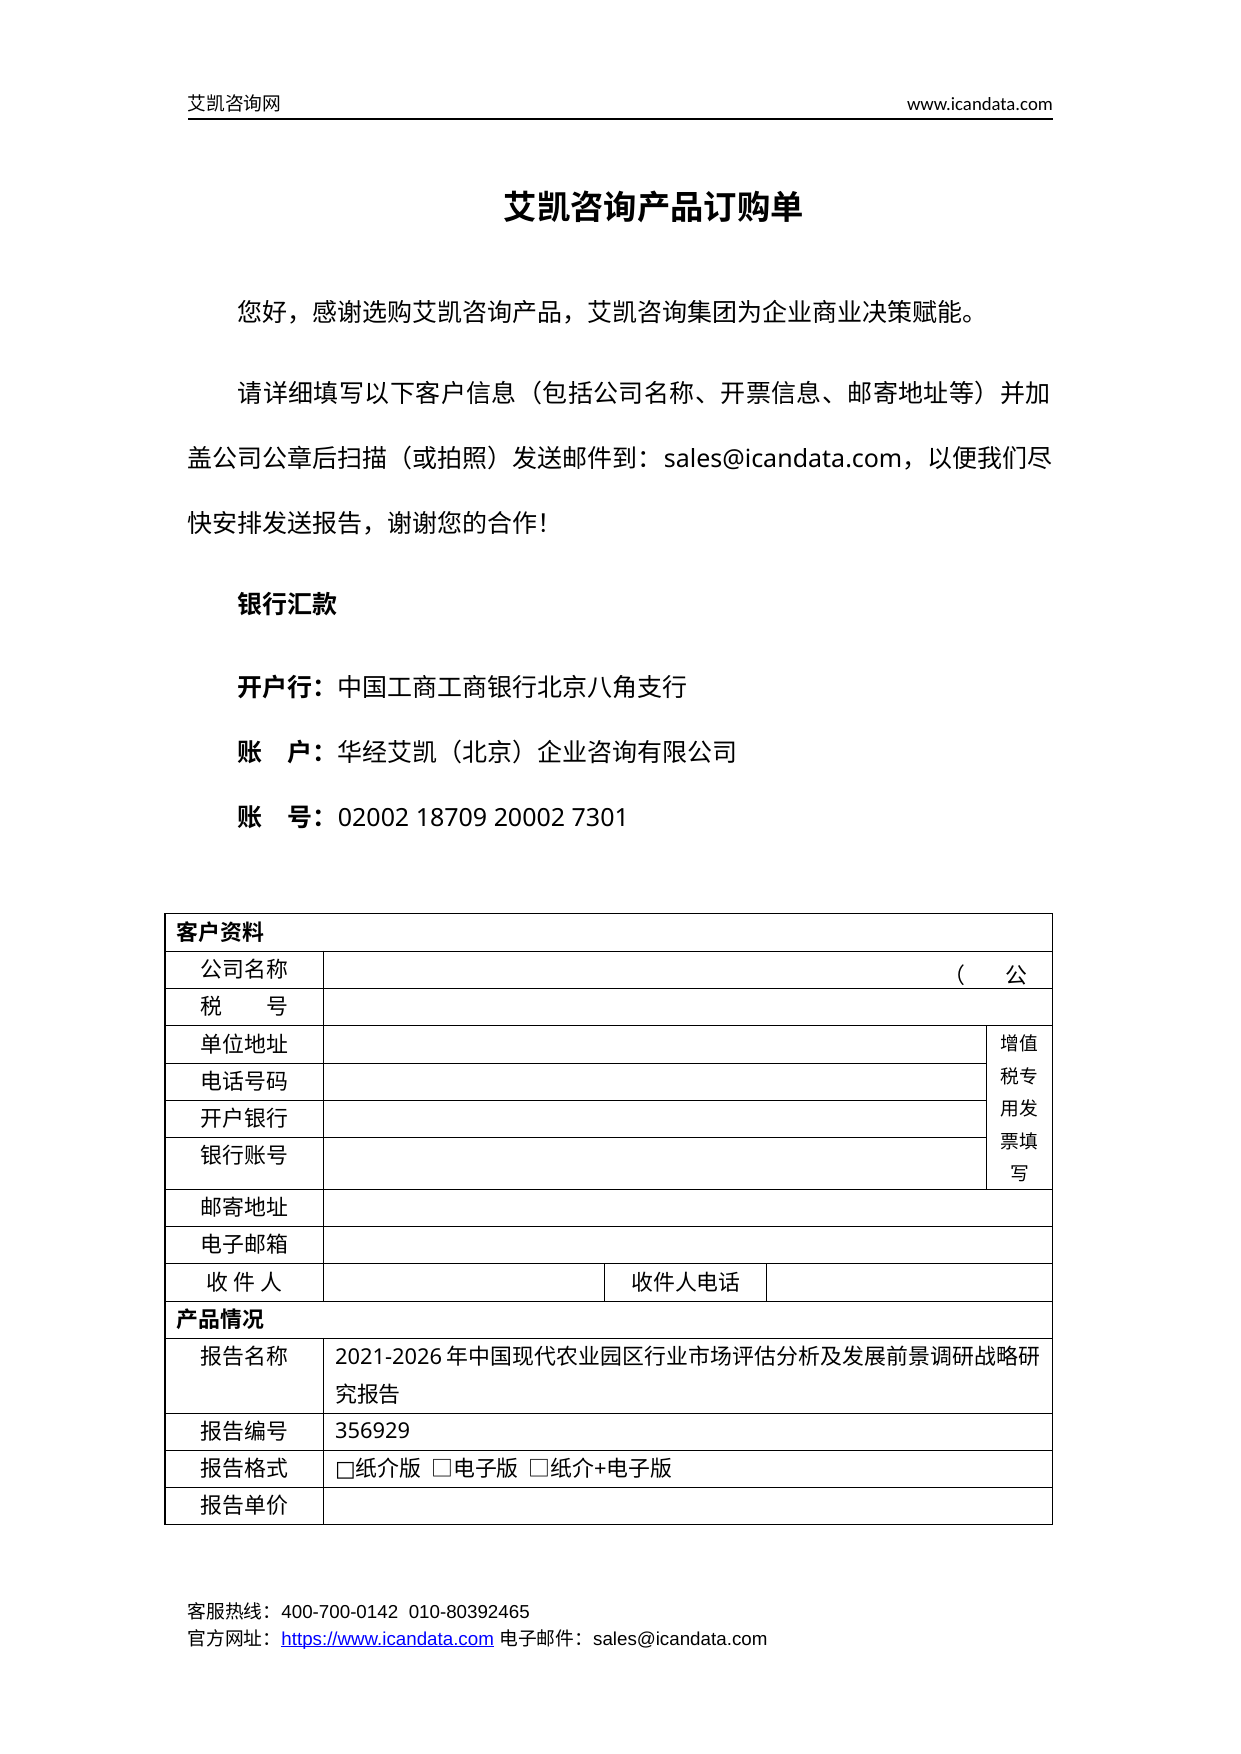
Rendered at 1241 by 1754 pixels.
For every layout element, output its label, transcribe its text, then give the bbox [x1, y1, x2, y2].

table_cell 邮寄地址 [166, 1190, 323, 1226]
table_cell [324, 1026, 986, 1062]
text 账 号：02002 18709 20002 7301 [187, 783, 1053, 848]
text 请详细填写以下客户信息（包括公司名称、开票信息、邮寄地址等）并加盖公司公章后扫描（或拍照）发送邮件到：sales@icandata.com，以便我们尽快安排发送报告，谢谢您的合作！ [187, 359, 1053, 554]
text 银行汇款 [187, 570, 1053, 635]
table_cell 电子邮箱 [166, 1227, 323, 1263]
table_cell 开户银行 [166, 1101, 323, 1137]
table_cell [324, 1264, 604, 1301]
table_cell [324, 1064, 986, 1100]
table_cell [324, 1190, 1052, 1226]
table_cell 银行账号 [166, 1138, 323, 1189]
table_cell 报告编号 [166, 1414, 323, 1450]
table_cell 报告名称 [166, 1339, 323, 1412]
table_cell [324, 1138, 986, 1189]
table_cell [324, 989, 1052, 1025]
table_cell 报告单价 [166, 1488, 323, 1524]
table_cell [324, 1488, 1052, 1524]
table_header 客户资料 [166, 914, 1052, 951]
text 艾凯咨询产品订购单 [187, 172, 1053, 237]
text 账 户：华经艾凯（北京）企业咨询有限公司 [187, 718, 1053, 783]
table_cell 电话号码 [166, 1064, 323, 1100]
table_cell [324, 952, 1052, 988]
table_cell [324, 1227, 1052, 1263]
table_cell 报告格式 [166, 1451, 323, 1487]
table_cell 税 号 [166, 989, 323, 1025]
table_cell □纸介版 □电子版 □纸介+电子版 [324, 1451, 1052, 1487]
table_cell 增值税专用发票填写 [987, 1026, 1052, 1189]
table_cell 收 件 人 [166, 1264, 323, 1301]
table_cell 公司名称 [166, 952, 323, 988]
table_cell 356929 [324, 1414, 1052, 1450]
table_cell 2021-2026年中国现代农业园区行业市场评估分析及发展前景调研战略研究报告 [324, 1339, 1052, 1412]
table_cell [324, 1101, 986, 1137]
table_cell 收件人电话 [605, 1264, 766, 1301]
text 您好，感谢选购艾凯咨询产品，艾凯咨询集团为企业商业决策赋能。 [187, 278, 1053, 343]
table_cell 产品情况 [166, 1302, 1052, 1338]
table_cell [767, 1264, 1052, 1301]
text 开户行：中国工商工商银行北京八角支行 [187, 653, 1053, 718]
table_cell 单位地址 [166, 1026, 323, 1062]
